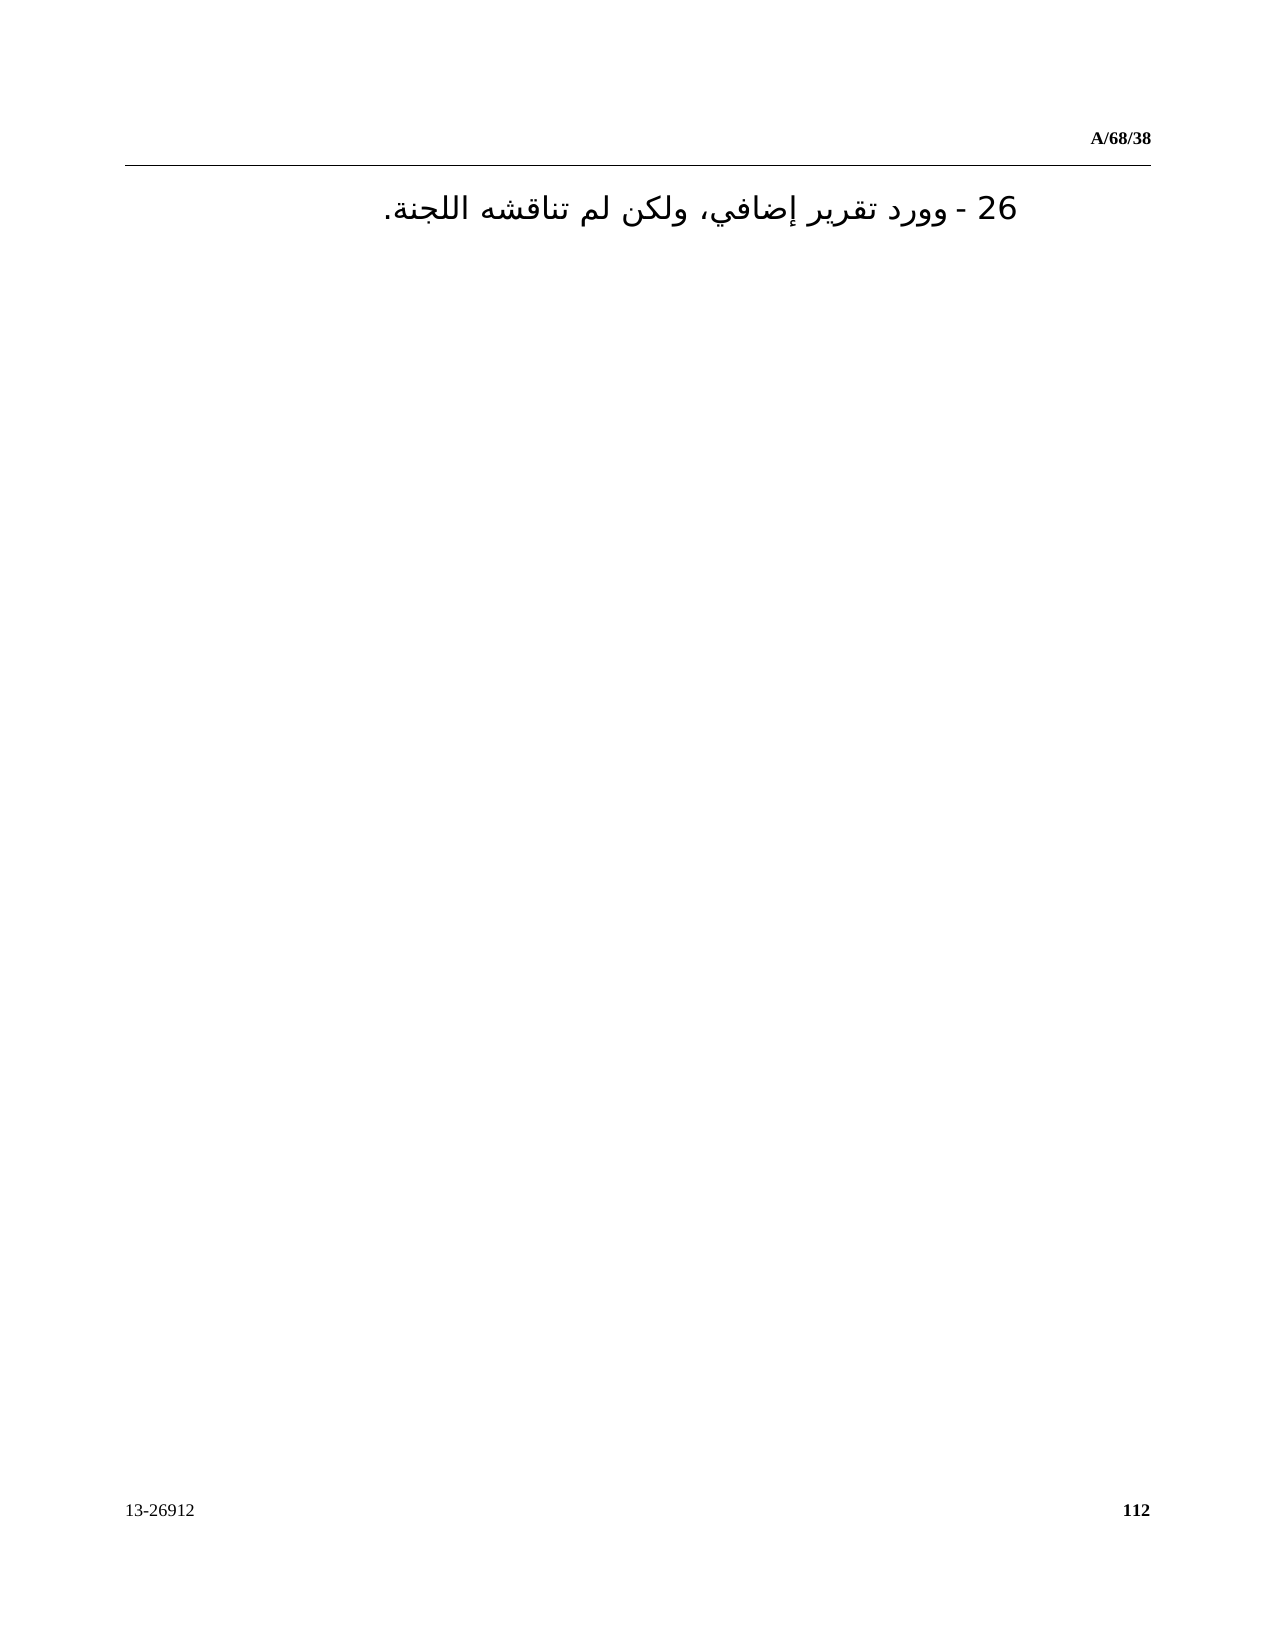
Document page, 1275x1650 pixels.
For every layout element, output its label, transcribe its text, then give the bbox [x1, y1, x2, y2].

text 26 - وورد تقرير إضافي، ولكن لم تناقشه اللجنة. [257, 186, 1018, 227]
